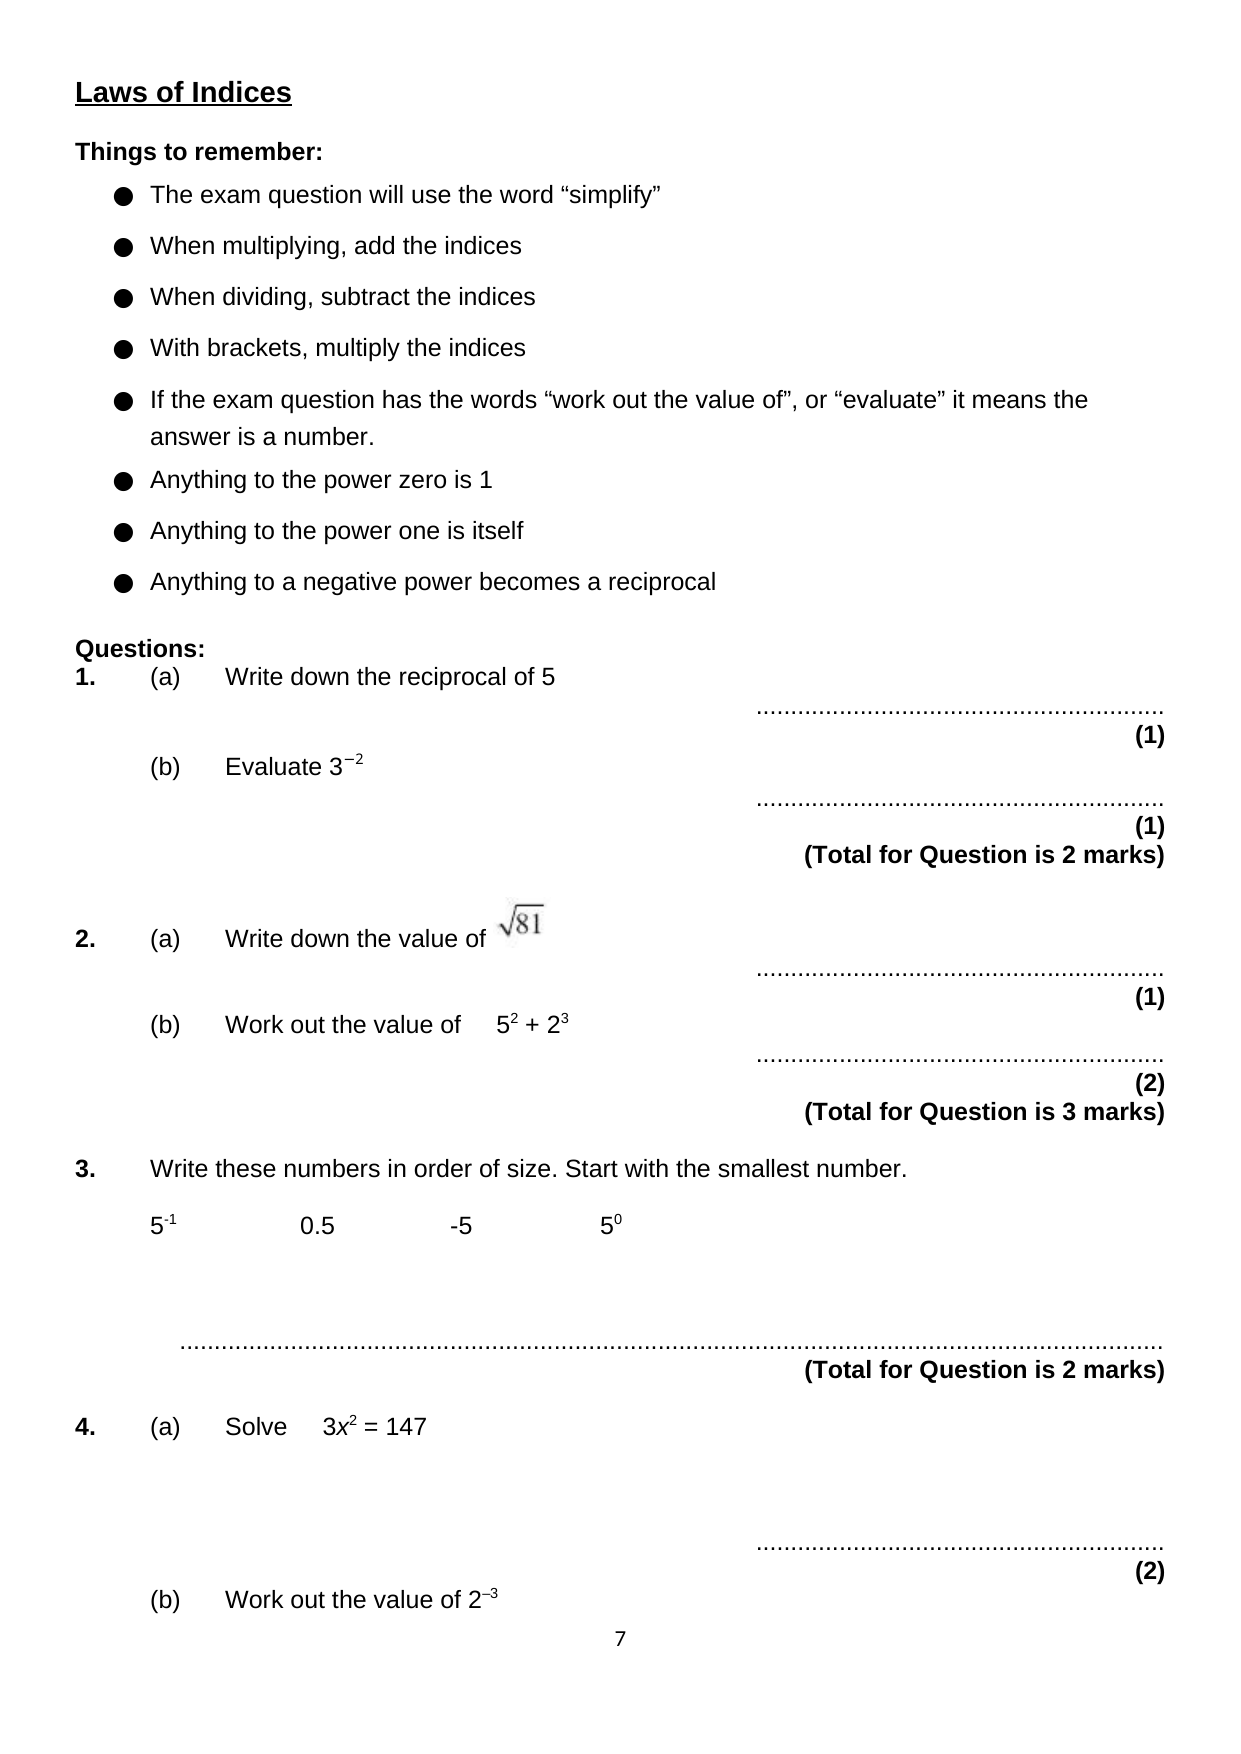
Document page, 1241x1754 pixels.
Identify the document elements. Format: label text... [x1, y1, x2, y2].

text ........................................................... [75, 783, 1165, 811]
text (2) [75, 1068, 1165, 1097]
list If the exam question has the words “work out the value of”, or “evaluate” it means the answer is a number. [112, 371, 1165, 451]
list The exam question will use the word “simplify” [112, 166, 1165, 217]
text (Total for Question is 2 marks) [75, 840, 1165, 869]
text (1) [75, 720, 1165, 748]
list Anything to the power zero is 1 [112, 451, 1165, 502]
text (b) Evaluate 3−2 [75, 748, 1165, 783]
list When dividing, subtract the indices [112, 268, 1165, 320]
text Laws of Indices [75, 75, 1165, 108]
text Things to remember: [75, 137, 1165, 166]
text 4. (a) Solve 3x2 = 147 [75, 1412, 1165, 1441]
text 1. (a) Write down the reciprocal of 5 [75, 662, 1165, 691]
picture [493, 897, 552, 948]
text (Total for Question is 2 marks) [75, 1355, 1165, 1383]
text 2. (a) Write down the value of [75, 898, 1165, 953]
text ........................................................... [75, 691, 1165, 720]
text (b) Work out the value of 52 + 23 [150, 1010, 1165, 1039]
list Anything to the power one is itself [112, 502, 1165, 553]
text .............................................................................................................................................. [75, 1326, 1165, 1355]
list With brackets, multiply the indices [112, 320, 1165, 371]
text (1) [75, 811, 1165, 840]
text Questions: [75, 633, 1165, 662]
text 5-1 0.5 -5 50 [75, 1211, 1165, 1240]
list When multiplying, add the indices [112, 217, 1165, 268]
text 3. Write these numbers in order of size. Start with the smallest number. [75, 1154, 1165, 1183]
text ........................................................... [75, 1039, 1165, 1068]
text (Total for Question is 3 marks) [75, 1097, 1165, 1125]
text (1) [75, 982, 1165, 1010]
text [75, 1527, 1165, 1556]
list Anything to a negative power becomes a reciprocal [112, 553, 1165, 605]
text ........................................................... [75, 953, 1165, 982]
text (2) [75, 1556, 1165, 1585]
text (b) Work out the value of 2–3 [75, 1585, 1165, 1613]
